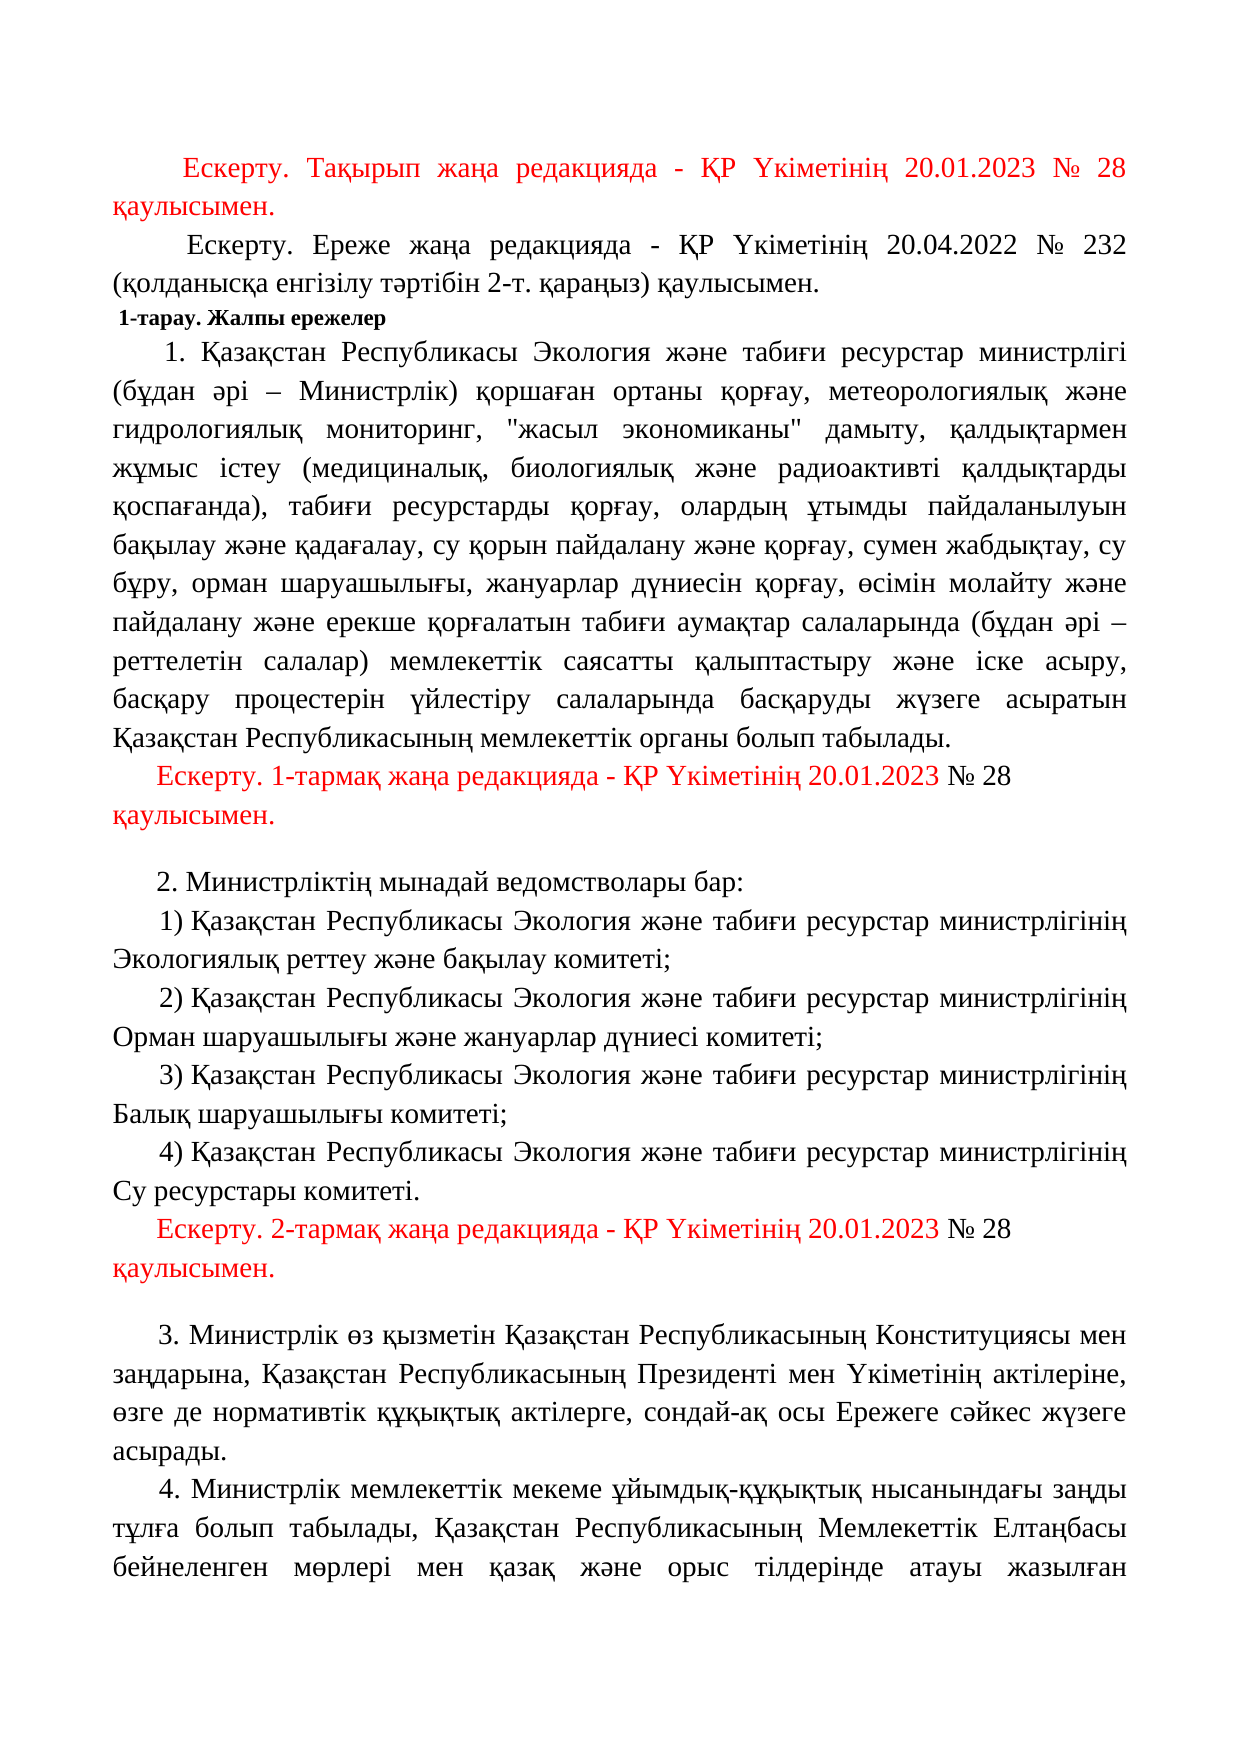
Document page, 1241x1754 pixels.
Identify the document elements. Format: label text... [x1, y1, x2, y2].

text Ескерту. 2-тармақ жаңа редакцияда - ҚР Үкіметінің 20.01.2023 № 28 қаулысымен. [112, 1211, 1128, 1314]
text 3) Қазақстан Республикасы Экология және табиғи ресурстар министрлігінің Балық шаруашылығы комитеті; [112, 1057, 1128, 1129]
text 2) Қазақстан Республикасы Экология және табиғи ресурстар министрлігінің Орман шаруашылығы және жануарлар дүниесі комитеті; [112, 980, 1128, 1052]
text Ескерту. 1-тармақ жаңа редакцияда - ҚР Үкіметінің 20.01.2023 № 28 қаулысымен. [112, 758, 1128, 861]
text 1-тарау. Жалпы ережелер [112, 304, 1128, 331]
text 3. Министрлік өз қызметін Қазақстан Республикасының Конституциясы мен заңдарына, Қазақстан Республикасының Президенті мен Үкіметінің актілеріне, өзге де нормативтік құқықтық актілерге, сондай-ақ осы Ережеге сәйкес жүзеге асырады. [112, 1317, 1128, 1467]
text Ескерту. Тақырып жаңа редакцияда - ҚР Үкіметінің 20.01.2023 № 28 қаулысымен. [112, 150, 1128, 222]
text 4) Қазақстан Республикасы Экология және табиғи ресурстар министрлігінің Су ресурстары комитеті. [112, 1134, 1128, 1206]
text 2. Министрліктің мынадай ведомстволары бар: [112, 864, 1128, 898]
text Ескерту. Ереже жаңа редакцияда - ҚР Үкіметінің 20.04.2022 № 232 (қолданысқа енгізілу тәртібін 2-т. қараңыз) қаулысымен. [112, 227, 1128, 299]
text 1) Қазақстан Республикасы Экология және табиғи ресурстар министрлігінің Экологиялық реттеу және бақылау комитеті; [112, 903, 1128, 975]
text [112, 1472, 1128, 1582]
text 1. Қазақстан Республикасы Экология және табиғи ресурстар министрлігі (бұдан әрі – Министрлік) қоршаған ортаны қорғау, метеорологиялық және гидрологиялық мониторинг, "жасыл экономиканы" дамыту, қалдықтармен жұмыс істеу (медициналық, биологиялық және радиоактивті қалдықтарды қоспағанда), табиғи ресурстарды қорғау, олардың ұтымды пайдаланылуын бақылау және қадағалау, су қорын пайдалану және қорғау, сумен жабдықтау, су бұру, орман шаруашылығы, жануарлар дүниесін қорғау, өсімін молайту және пайдалану және ерекше қорғалатын табиғи аумақтар салаларында (бұдан әрі – реттелетін салалар) мемлекеттік саясатты қалыптастыру және іске асыру, басқару процестерін үйлестіру салаларында басқаруды жүзеге асыратын Қазақстан Республикасының мемлекеттік органы болып табылады. [112, 334, 1128, 753]
